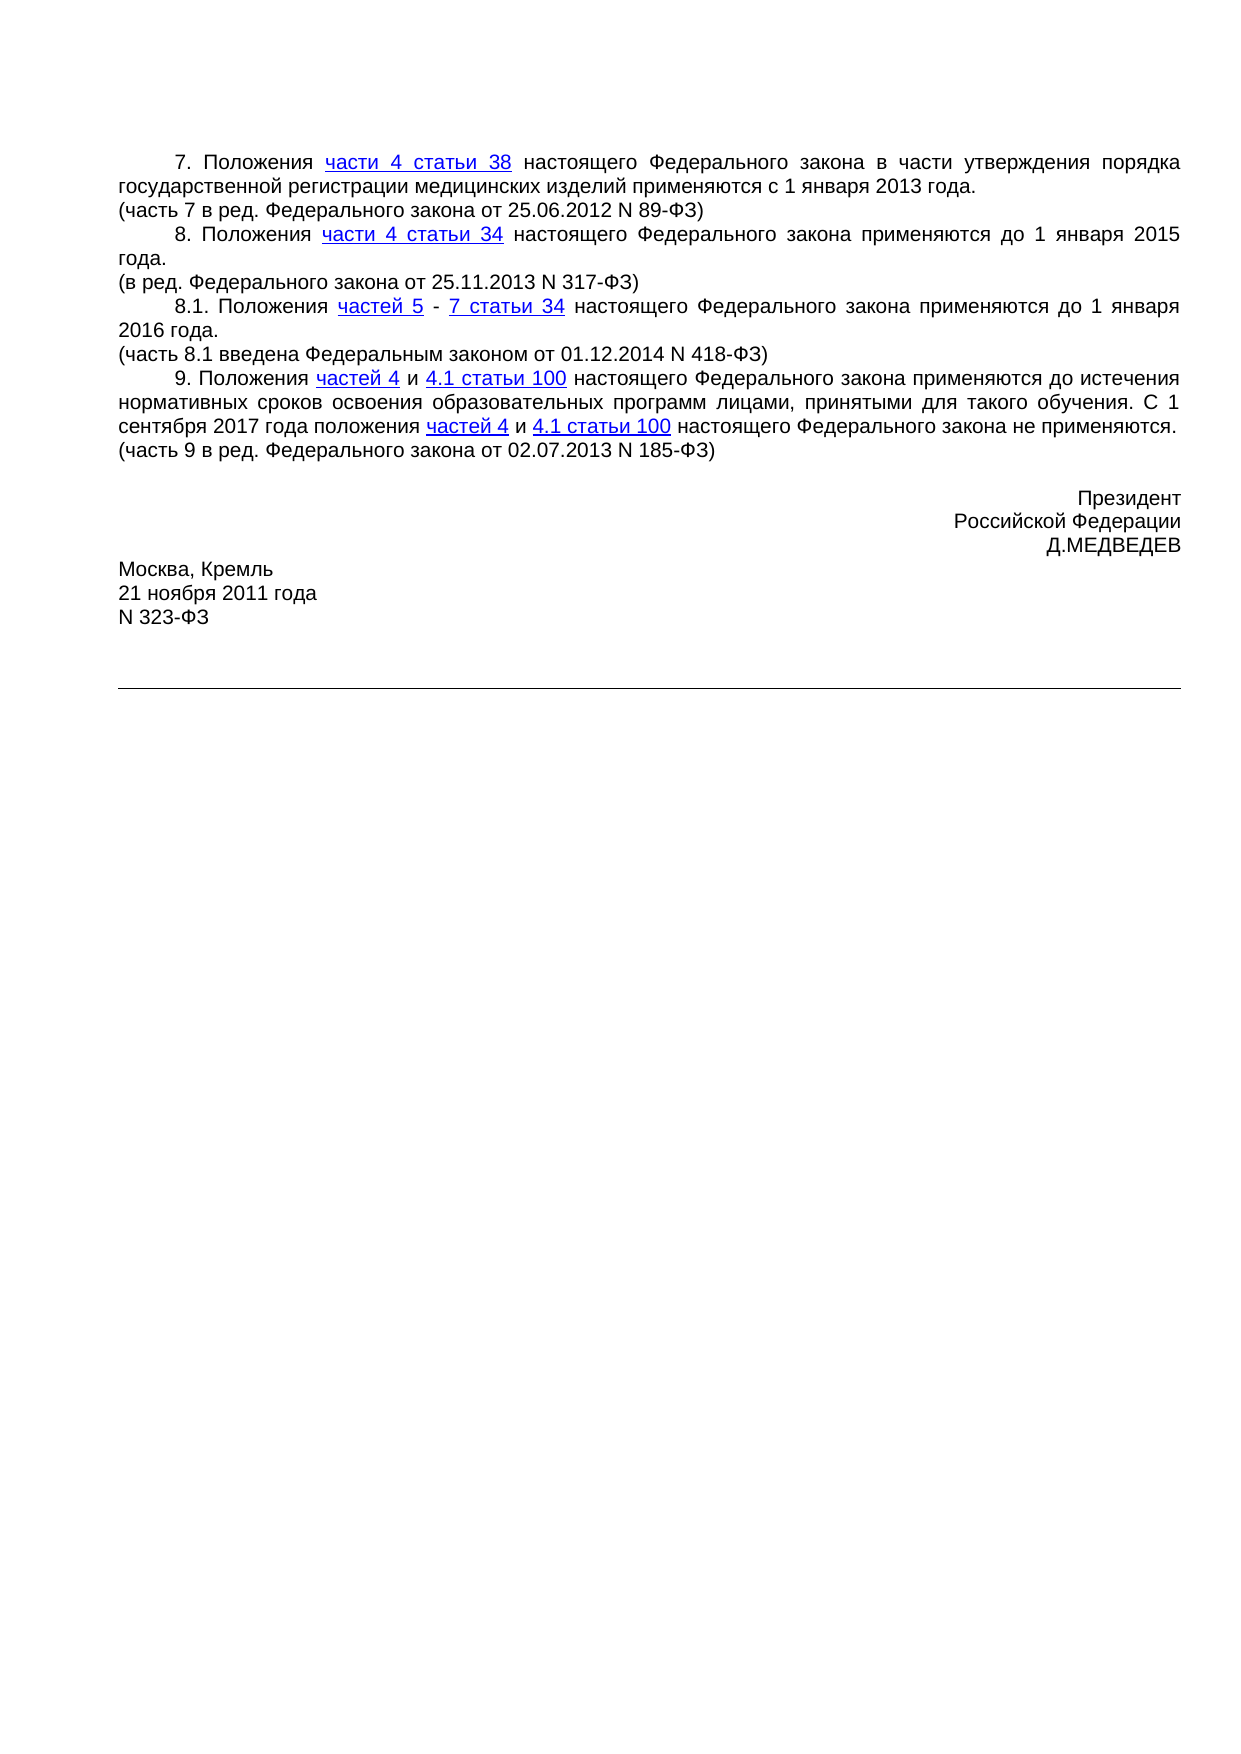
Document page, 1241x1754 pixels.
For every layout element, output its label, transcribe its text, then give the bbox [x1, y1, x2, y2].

text (часть 7 в ред. Федерального закона от 25.06.2012 N 89-ФЗ) [118, 198, 1181, 222]
text 8. Положения части 4 статьи 34 настоящего Федерального закона применяются до 1 января 2015 года. [118, 222, 1181, 270]
text 9. Положения частей 4 и 4.1 статьи 100 настоящего Федерального закона применяются до истечения нормативных сроков освоения образовательных программ лицами, принятыми для такого обучения. С 1 сентября 2017 года положения частей 4 и 4.1 статьи 100 настоящего Федерального закона не применяются. [118, 366, 1181, 437]
text Президент [118, 485, 1181, 509]
text (часть 9 в ред. Федерального закона от 02.07.2013 N 185-ФЗ) [118, 437, 1181, 461]
text Российской Федерации [118, 509, 1181, 533]
text 7. Положения части 4 статьи 38 настоящего Федерального закона в части утверждения порядка государственной регистрации медицинских изделий применяются с 1 января 2013 года. [118, 150, 1181, 198]
text (часть 8.1 введена Федеральным законом от 01.12.2014 N 418-ФЗ) [118, 342, 1181, 366]
text 8.1. Положения частей 5 - 7 статьи 34 настоящего Федерального закона применяются до 1 января 2016 года. [118, 294, 1181, 342]
text N 323-ФЗ [118, 605, 1181, 629]
text (в ред. Федерального закона от 25.11.2013 N 317-ФЗ) [118, 270, 1181, 294]
text 21 ноября 2011 года [118, 581, 1181, 605]
text Москва, Кремль [118, 557, 1181, 581]
text Д.МЕДВЕДЕВ [118, 533, 1181, 557]
